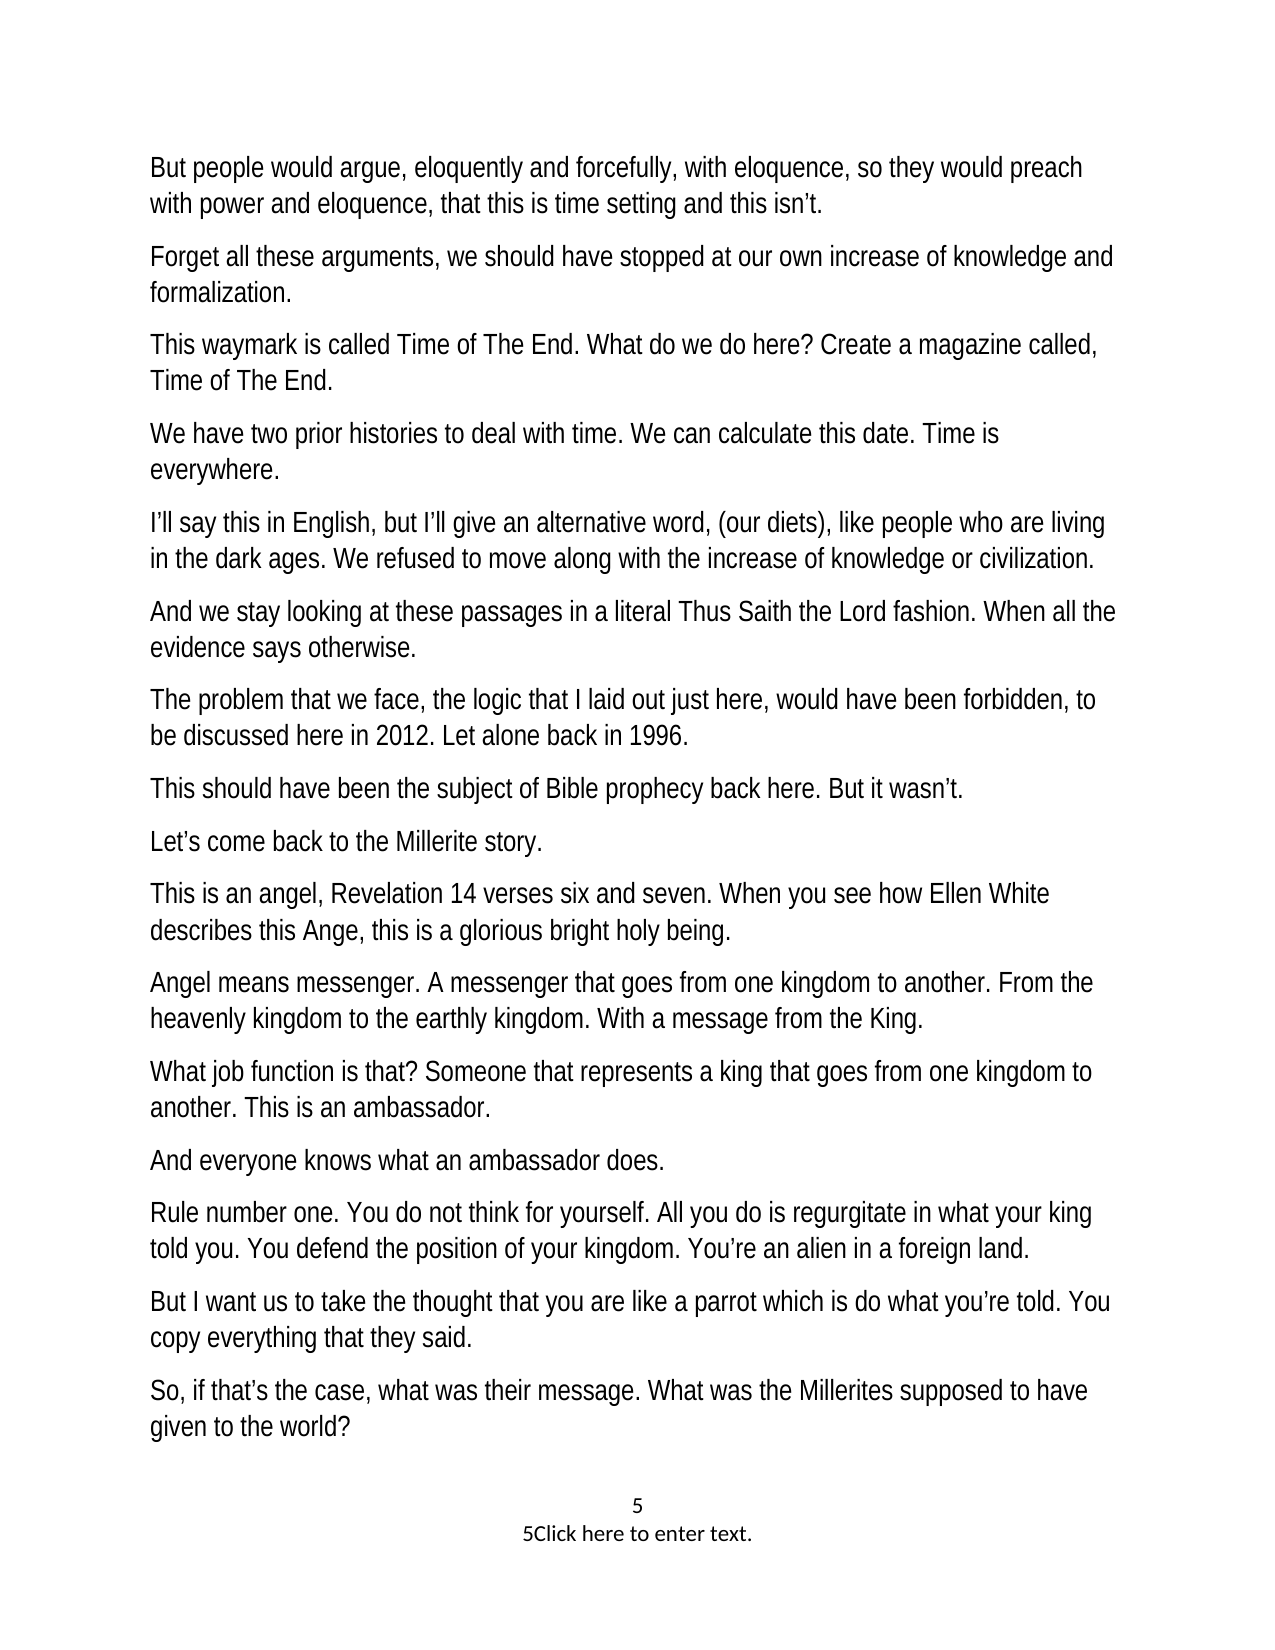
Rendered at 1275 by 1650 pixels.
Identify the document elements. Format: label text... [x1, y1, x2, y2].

text This is an angel, Revelation 14 verses six and seven. When you see how Ellen White describes this Ange, this is a glorious bright holy being. [150, 877, 1125, 946]
text And everyone knows what an ambassador does. [150, 1143, 1125, 1176]
text The problem that we face, the logic that I laid out just here, would have been forbidden, to be discussed here in 2012. Let alone back in 1996. [150, 682, 1125, 752]
text What job function is that? Someone that represents a king that goes from one kingdom to another. This is an ambassador. [150, 1054, 1125, 1124]
text This should have been the subject of Bible prophecy back here. But it wasn’t. [150, 771, 1125, 805]
text Angel means messenger. A messenger that goes from one kingdom to another. From the heavenly kingdom to the earthly kingdom. With a message from the King. [150, 965, 1125, 1035]
text I’ll say this in English, but I’ll give an alternative word, (our diets), like people who are living in the dark ages. We refused to move along with the increase of knowledge or civilization. [150, 505, 1125, 574]
text Rule number one. You do not think for yourself. All you do is regurgitate in what your king told you. You defend the position of your kingdom. You’re an alien in a foreign land. [150, 1196, 1125, 1265]
text Forget all these arguments, we should have stopped at our own increase of knowledge and formalization. [150, 239, 1125, 308]
text And we stay looking at these passages in a literal Thus Saith the Lord fashion. When all the evidence says otherwise. [150, 594, 1125, 663]
text This waymark is called Time of The End. What do we do here? Create a magazine called, Time of The End. [150, 327, 1125, 397]
text But I want us to take the thought that you are like a parrot which is do what you’re told. You copy everything that they said. [150, 1284, 1125, 1354]
text But people would argue, eloquently and forcefully, with eloquence, so they would preach with power and eloquence, that this is time setting and this isn’t. [150, 150, 1125, 219]
text We have two prior histories to deal with time. We can calculate this date. Time is everywhere. [150, 416, 1125, 486]
text So, if that’s the case, what was their message. What was the Millerites supposed to have given to the world? [150, 1373, 1125, 1443]
text Let’s come back to the Millerite story. [150, 824, 1125, 857]
